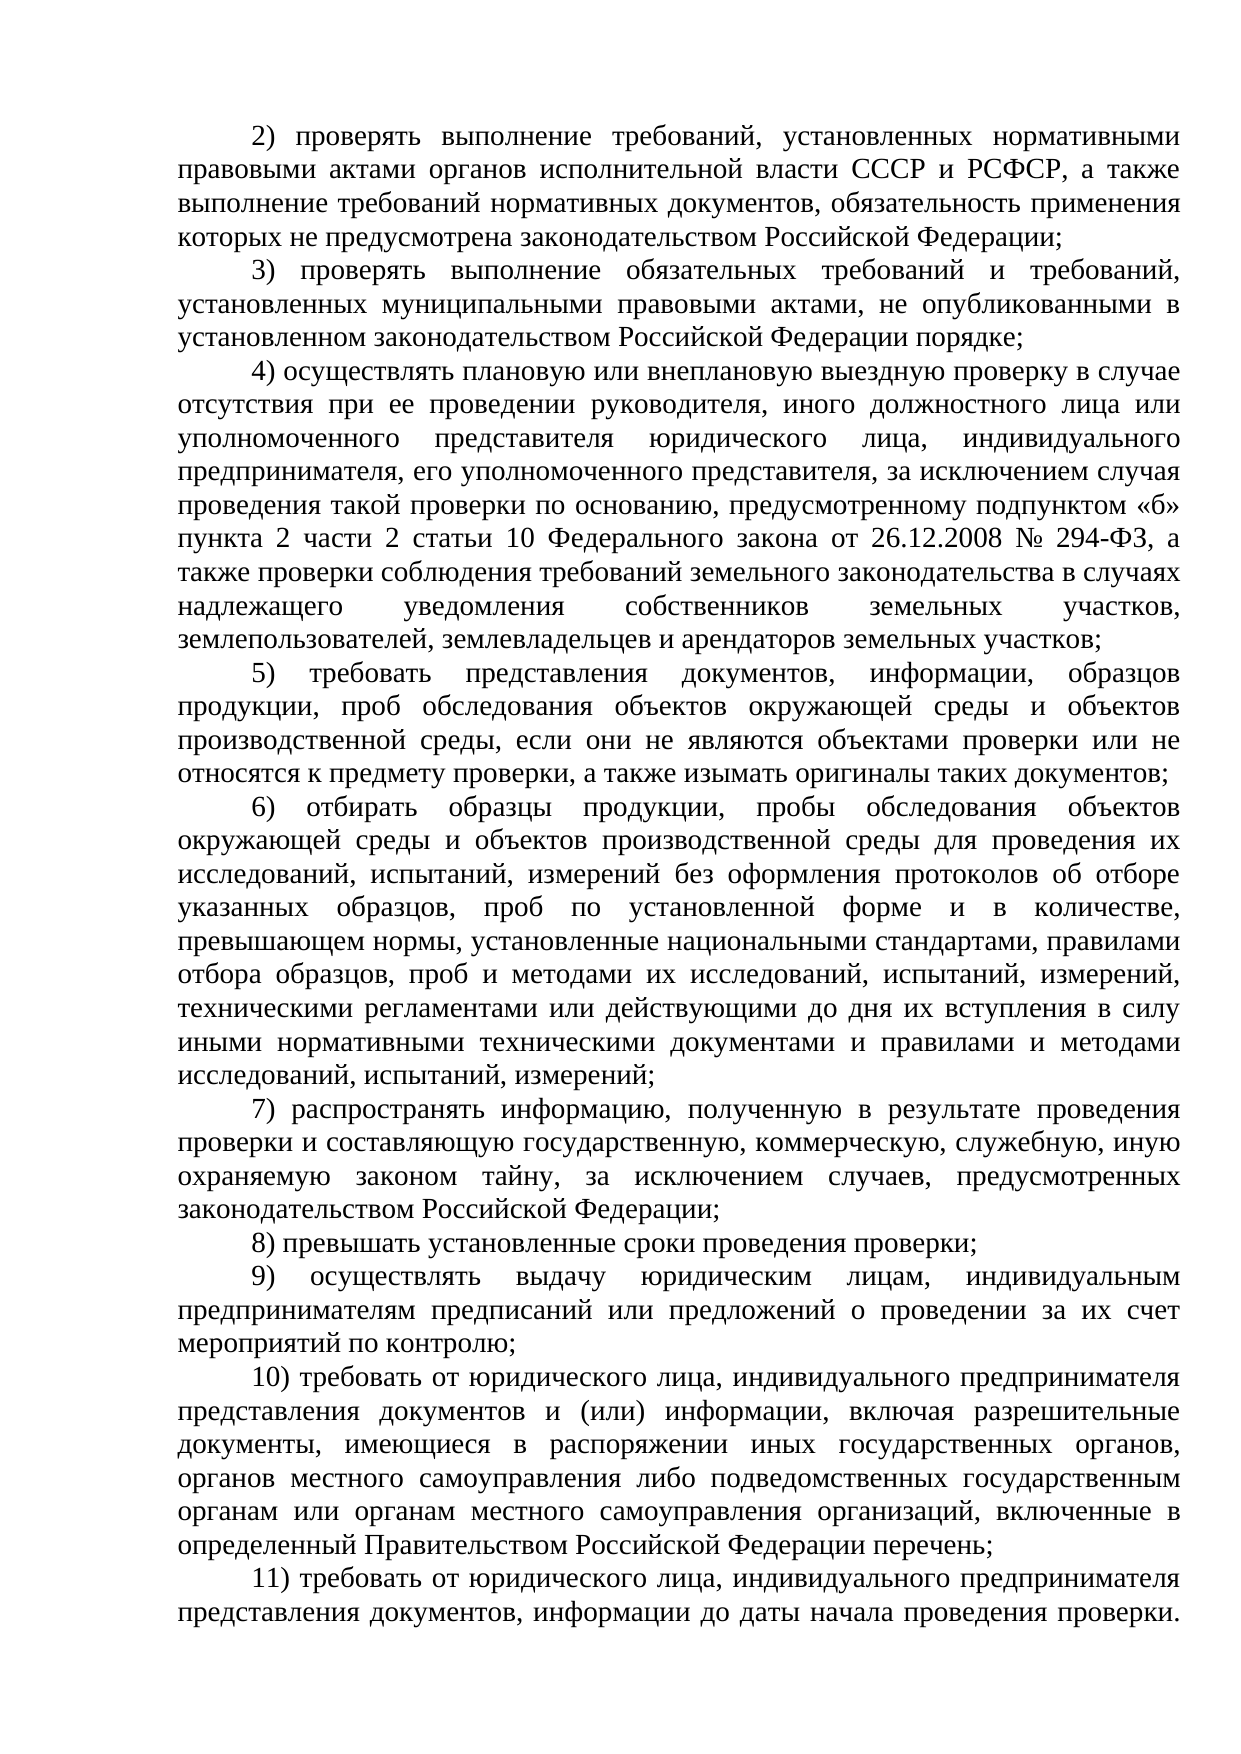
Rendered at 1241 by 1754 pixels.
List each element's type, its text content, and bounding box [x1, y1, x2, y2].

text 8) превышать установленные сроки проведения проверки; [177, 1225, 1181, 1258]
text 7) распространять информацию, полученную в результате проведения проверки и составляющую государственную, коммерческую, служебную, иную охраняемую законом тайну, за исключением случаев, предусмотренных законодательством Российской Федерации; [177, 1091, 1181, 1225]
text 6) отбирать образцы продукции, пробы обследования объектов окружающей среды и объектов производственной среды для проведения их исследований, испытаний, измерений без оформления протоколов об отборе указанных образцов, проб по установленной форме и в количестве, превышающем нормы, установленные национальными стандартами, правилами отбора образцов, проб и методами их исследований, испытаний, измерений, техническими регламентами или действующими до дня их вступления в силу иными нормативными техническими документами и правилами и методами исследований, испытаний, измерений; [177, 789, 1181, 1091]
text 2) проверять выполнение требований, установленных нормативными правовыми актами органов исполнительной власти СССР и РСФСР, а также выполнение требований нормативных документов, обязательность применения которых не предусмотрена законодательством Российской Федерации; [177, 118, 1181, 252]
text 3) проверять выполнение обязательных требований и требований, установленных муниципальными правовыми актами, не опубликованными в установленном законодательством Российской Федерации порядке; [177, 252, 1181, 353]
text 9) осуществлять выдачу юридическим лицам, индивидуальным предпринимателям предписаний или предложений о проведении за их счет мероприятий по контролю; [177, 1258, 1181, 1359]
text 4) осуществлять плановую или внеплановую выездную проверку в случае отсутствия при ее проведении руководителя, иного должностного лица или уполномоченного представителя юридического лица, индивидуального предпринимателя, его уполномоченного представителя, за исключением случая проведения такой проверки по основанию, предусмотренному подпунктом «б» пункта 2 части 2 статьи 10 Федерального закона от 26.12.2008 № 294-ФЗ, а также проверки соблюдения требований земельного законодательства в случаях надлежащего уведомления собственников земельных участков, землепользователей, землевладельцев и арендаторов земельных участков; [177, 353, 1181, 655]
text 10) требовать от юридического лица, индивидуального предпринимателя представления документов и (или) информации, включая разрешительные документы, имеющиеся в распоряжении иных государственных органов, органов местного самоуправления либо подведомственных государственным органам или органам местного самоуправления организаций, включенные в определенный Правительством Российской Федерации перечень; [177, 1359, 1181, 1560]
text 5) требовать представления документов, информации, образцов продукции, проб обследования объектов окружающей среды и объектов производственной среды, если они не являются объектами проверки или не относятся к предмету проверки, а также изымать оригиналы таких документов; [177, 655, 1181, 789]
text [177, 1560, 1181, 1627]
